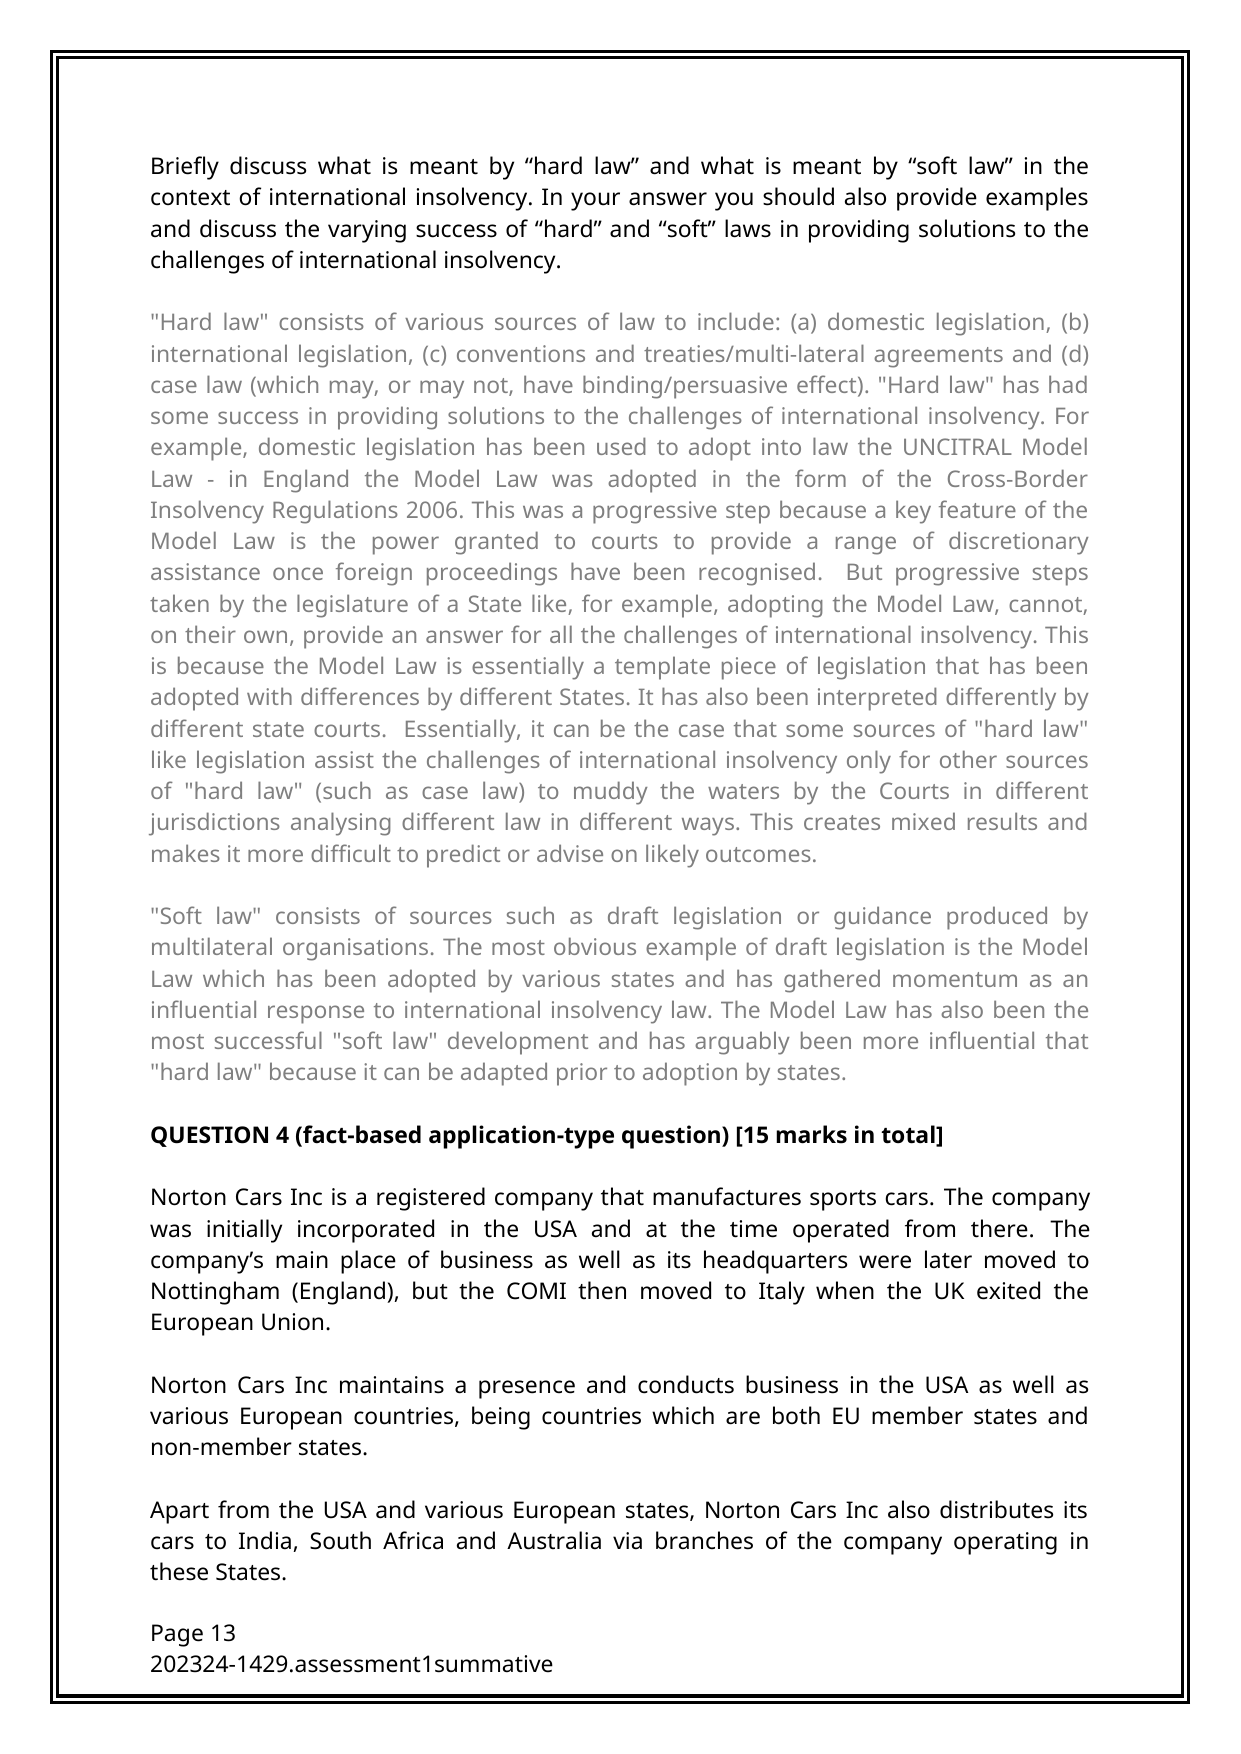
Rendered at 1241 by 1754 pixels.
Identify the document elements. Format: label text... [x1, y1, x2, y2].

text Norton Cars Inc is a registered company that manufactures sports cars. The company was initially incorporated in the USA and at the time operated from there. The company’s main place of business as well as its headquarters were later moved to Nottingham (England), but the COMI then moved to Italy when the UK exited the European Union. [150, 1181, 1090, 1337]
text "Soft law" consists of sources such as draft legislation or guidance produced by multilateral organisations. The most obvious example of draft legislation is the Model Law which has been adopted by various states and has gathered momentum as an influential response to international insolvency law. The Model Law has also been the most successful "soft law" development and has arguably been more influential that "hard law" because it can be adapted prior to adoption by states. [150, 900, 1090, 1087]
text Norton Cars Inc maintains a presence and conducts business in the USA as well as various European countries, being countries which are both EU member states and non-member states. [150, 1369, 1090, 1462]
text Briefly discuss what is meant by “hard law” and what is meant by “soft law” in the context of international insolvency. In your answer you should also provide examples and discuss the varying success of “hard” and “soft” laws in providing solutions to the challenges of international insolvency. [150, 150, 1090, 275]
text QUESTION 4 (fact-based application-type question) [15 marks in total] [150, 1119, 1090, 1150]
text "Hard law" consists of various sources of law to include: (a) domestic legislation, (b) international legislation, (c) conventions and treaties/multi-lateral agreements and (d) case law (which may, or may not, have binding/persuasive effect). "Hard law" has had some success in providing solutions to the challenges of international insolvency. For example, domestic legislation has been used to adopt into law the UNCITRAL Model Law - in England the Model Law was adopted in the form of the Cross-Border Insolvency Regulations 2006. This was a progressive step because a key feature of the Model Law is the power granted to courts to provide a range of discretionary assistance once foreign proceedings have been recognised. But progressive steps taken by the legislature of a State like, for example, adopting the Model Law, cannot, on their own, provide an answer for all the challenges of international insolvency. This is because the Model Law is essentially a template piece of legislation that has been adopted with differences by different States. It has also been interpreted differently by different state courts. Essentially, it can be the case that some sources of "hard law" like legislation assist the challenges of international insolvency only for other sources of "hard law" (such as case law) to muddy the waters by the Courts in different jurisdictions analysing different law in different ways. This creates mixed results and makes it more difficult to predict or advise on likely outcomes. [150, 306, 1090, 869]
text Apart from the USA and various European states, Norton Cars Inc also distributes its cars to India, South Africa and Australia via branches of the company operating in these States. [150, 1494, 1090, 1587]
